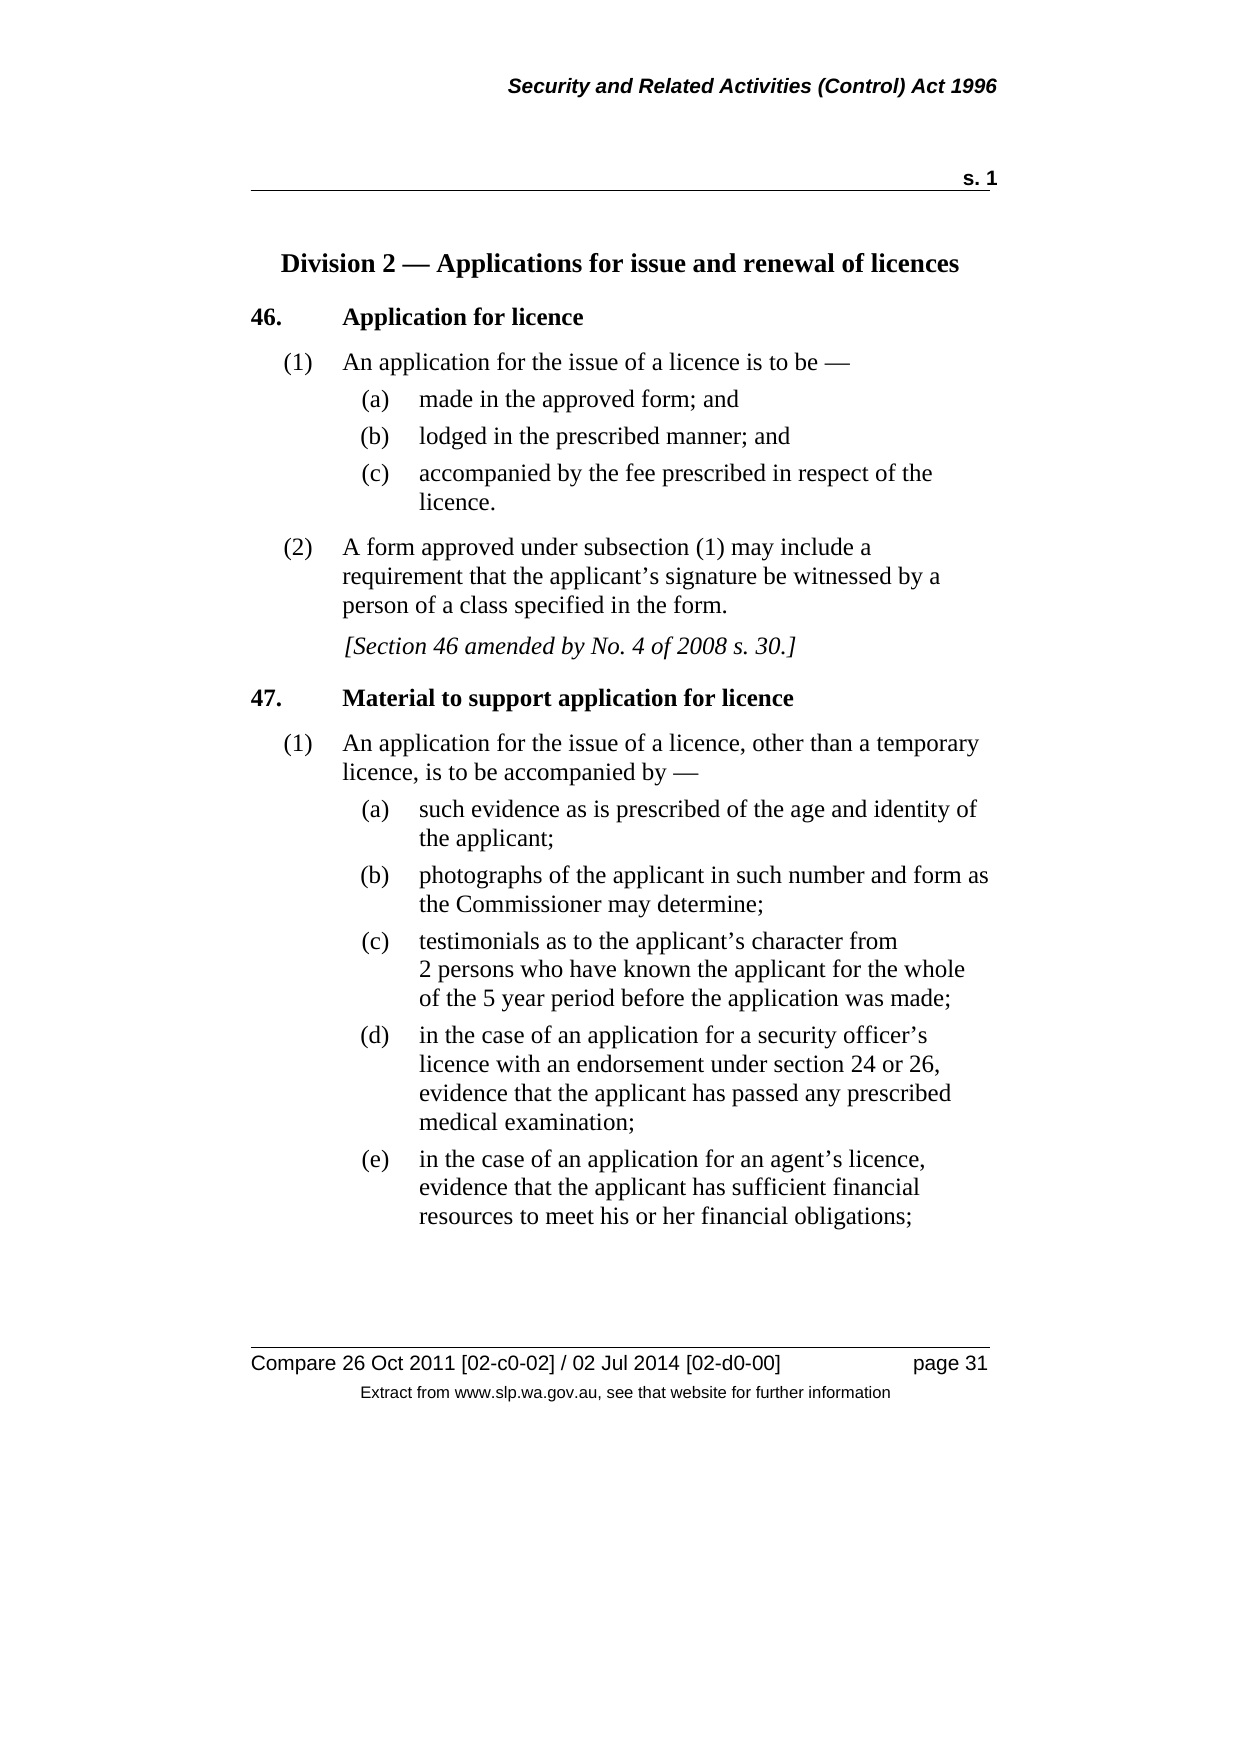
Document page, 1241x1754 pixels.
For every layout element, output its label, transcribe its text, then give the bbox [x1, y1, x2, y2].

text (a) such evidence as is prescribed of the age and identity of the applicant; [251, 794, 990, 852]
text (b) lodged in the prescribed manner; and [251, 421, 990, 450]
text (b) photographs of the applicant in such number and form as the Commissioner may determine; [251, 860, 990, 917]
text (a) made in the approved form; and [251, 384, 990, 413]
text (2) A form approved under subsection (1) may include a requirement that the applicant’s signature be witnessed by a person of a class specified in the form. [251, 532, 990, 619]
text (c) testimonials as to the applicant’s character from 2 persons who have known the applicant for the whole of the 5 year period before the application was made; [251, 926, 990, 1012]
subtitle 47. Material to support application for licence [251, 683, 990, 712]
text (c) accompanied by the fee prescribed in respect of the licence. [251, 458, 990, 516]
subtitle Division 2 — Applications for issue and renewal of licences [251, 247, 990, 279]
text (1) An application for the issue of a licence, other than a temporary licence, is to be accompanied by — [251, 728, 990, 786]
text (d) in the case of an application for a security officer’s licence with an endorsement under section 24 or 26, evidence that the applicant has passed any prescribed medical examination; [251, 1020, 990, 1135]
text (1) An application for the issue of a licence is to be — [251, 347, 990, 376]
text [Section 46 amended by No. 4 of 2008 s. 30.] [251, 631, 990, 660]
text (e) in the case of an application for an agent’s licence, evidence that the applicant has sufficient financial resources to meet his or her financial obligations; [251, 1144, 990, 1230]
subtitle 46. Application for licence [251, 302, 990, 330]
